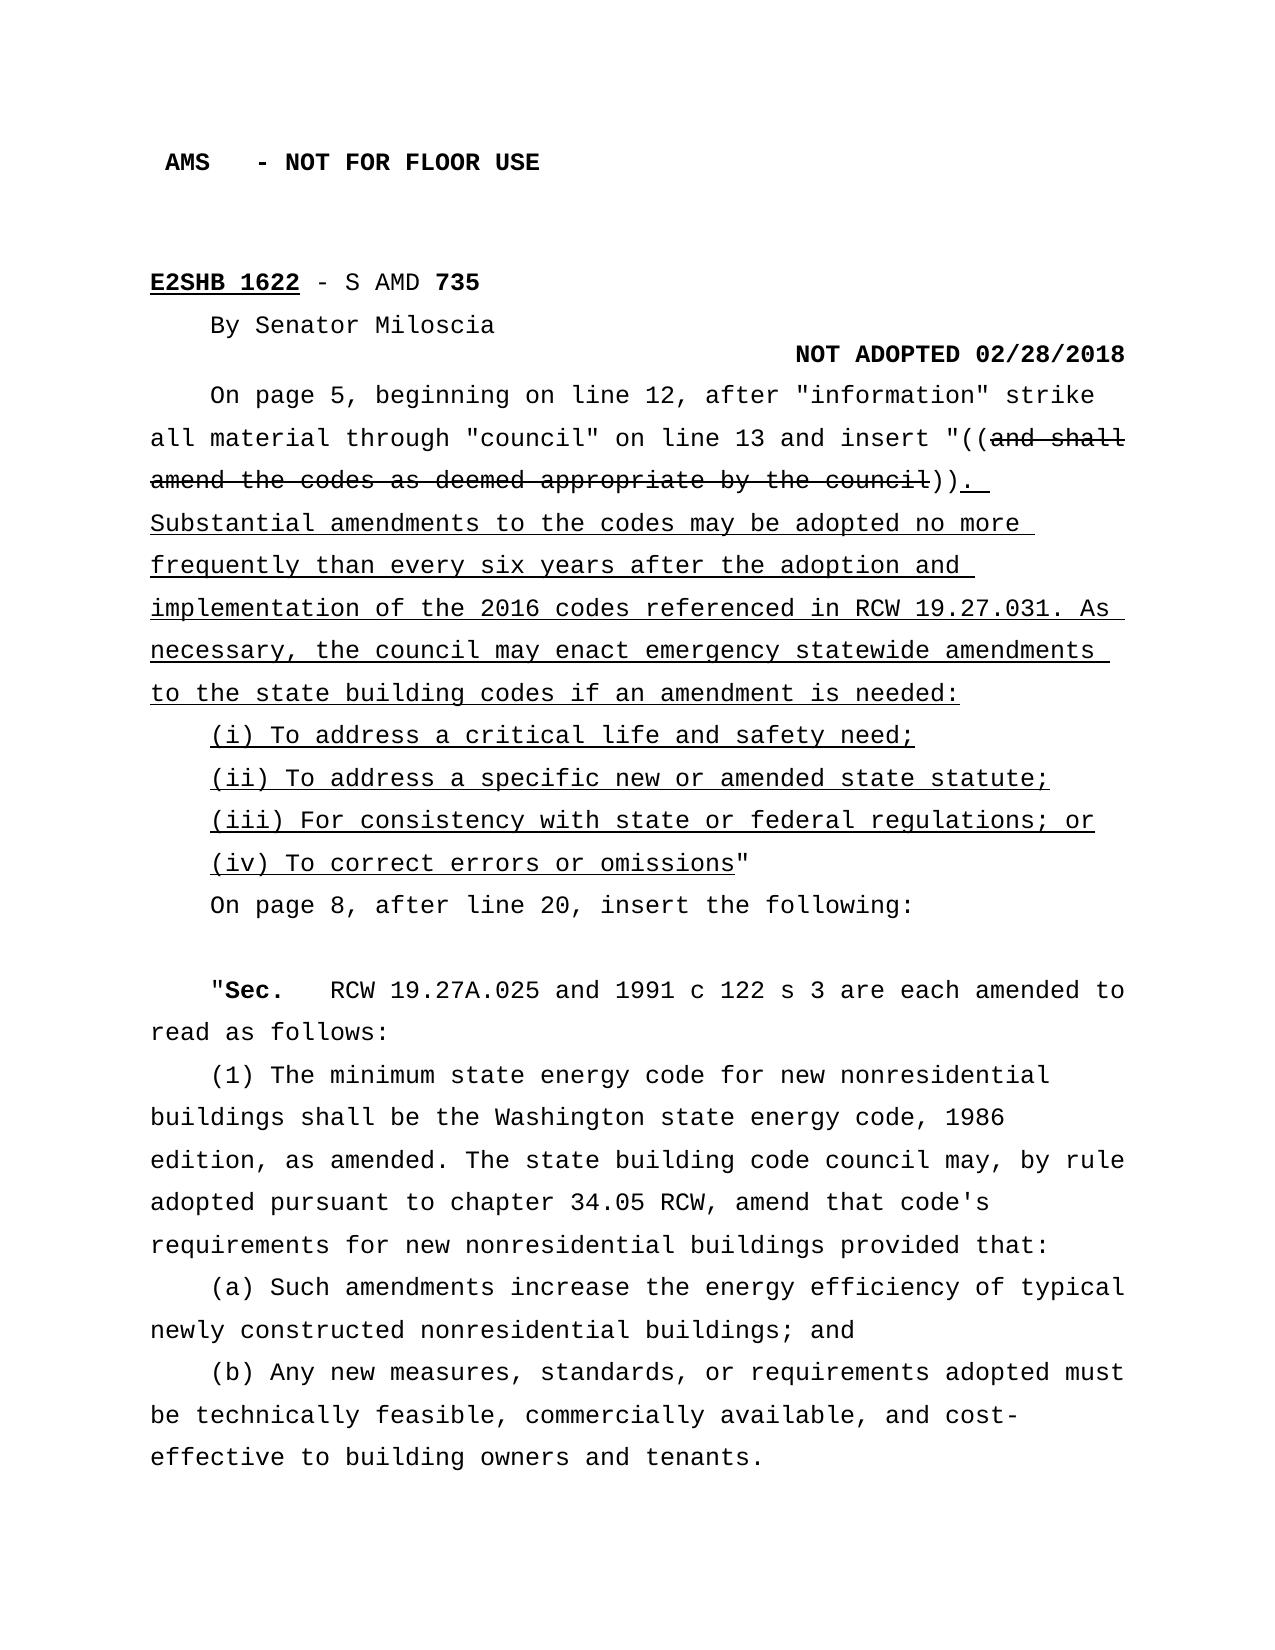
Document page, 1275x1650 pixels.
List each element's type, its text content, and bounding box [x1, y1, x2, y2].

text On page 8, after line 20, insert the following: [150, 880, 1125, 922]
text E2SHB 1622 - S AMD 735 [150, 257, 1125, 299]
text (a) Such amendments increase the energy efficiency of typical newly constructed nonresidential buildings; and [150, 1262, 1125, 1347]
text (ii) To address a specific new or amended state statute; [150, 752, 1125, 795]
text On page 5, beginning on line 12, after "information" strike all material through "council" on line 13 and insert "((and shall amend the codes as deemed appropriate by the council)). Substantial amendments to the codes may be adopted no more frequently than every six years after the adoption and implementation of the 2016 codes referenced in RCW 19.27.031. As necessary, the council may enact emergency statewide amendments to the state building codes if an amendment is needed: [150, 370, 1125, 619]
text (iii) For consistency with state or federal regulations; or [150, 795, 1125, 837]
text By Senator Miloscia [150, 299, 1125, 342]
text (1) The minimum state energy code for new nonresidential buildings shall be the Washington state energy code, 1986 edition, as amended. The state building code council may, by rule adopted pursuant to chapter 34.05 RCW, amend that code's requirements for new nonresidential buildings provided that: [150, 1049, 1125, 1262]
text On page 5, beginning on line 12, after "information" strike all material through "council" on line 13 and insert "((and shall amend the codes as deemed appropriate by the council)). Substantial amendments to the codes may be adopted no more frequently than every six years after the adoption and implementation of the 2016 codes referenced in RCW 19.27.031. As necessary, the council may enact emergency statewide amendments to the state building codes if an amendment is needed: [150, 620, 1125, 710]
text AMS - NOT FOR FLOOR USE [150, 150, 1125, 178]
text NOT ADOPTED 02/28/2018 [150, 342, 1125, 370]
text (iv) To correct errors or omissions" [150, 837, 1125, 880]
text (i) To address a critical life and safety need; [150, 710, 1125, 752]
text (b) Any new measures, standards, or requirements adopted must be technically feasible, commercially available, and cost-effective to building owners and tenants. [150, 1347, 1125, 1474]
text "Sec. RCW 19.27A.025 and 1991 c 122 s 3 are each amended to read as follows: [150, 964, 1125, 1049]
